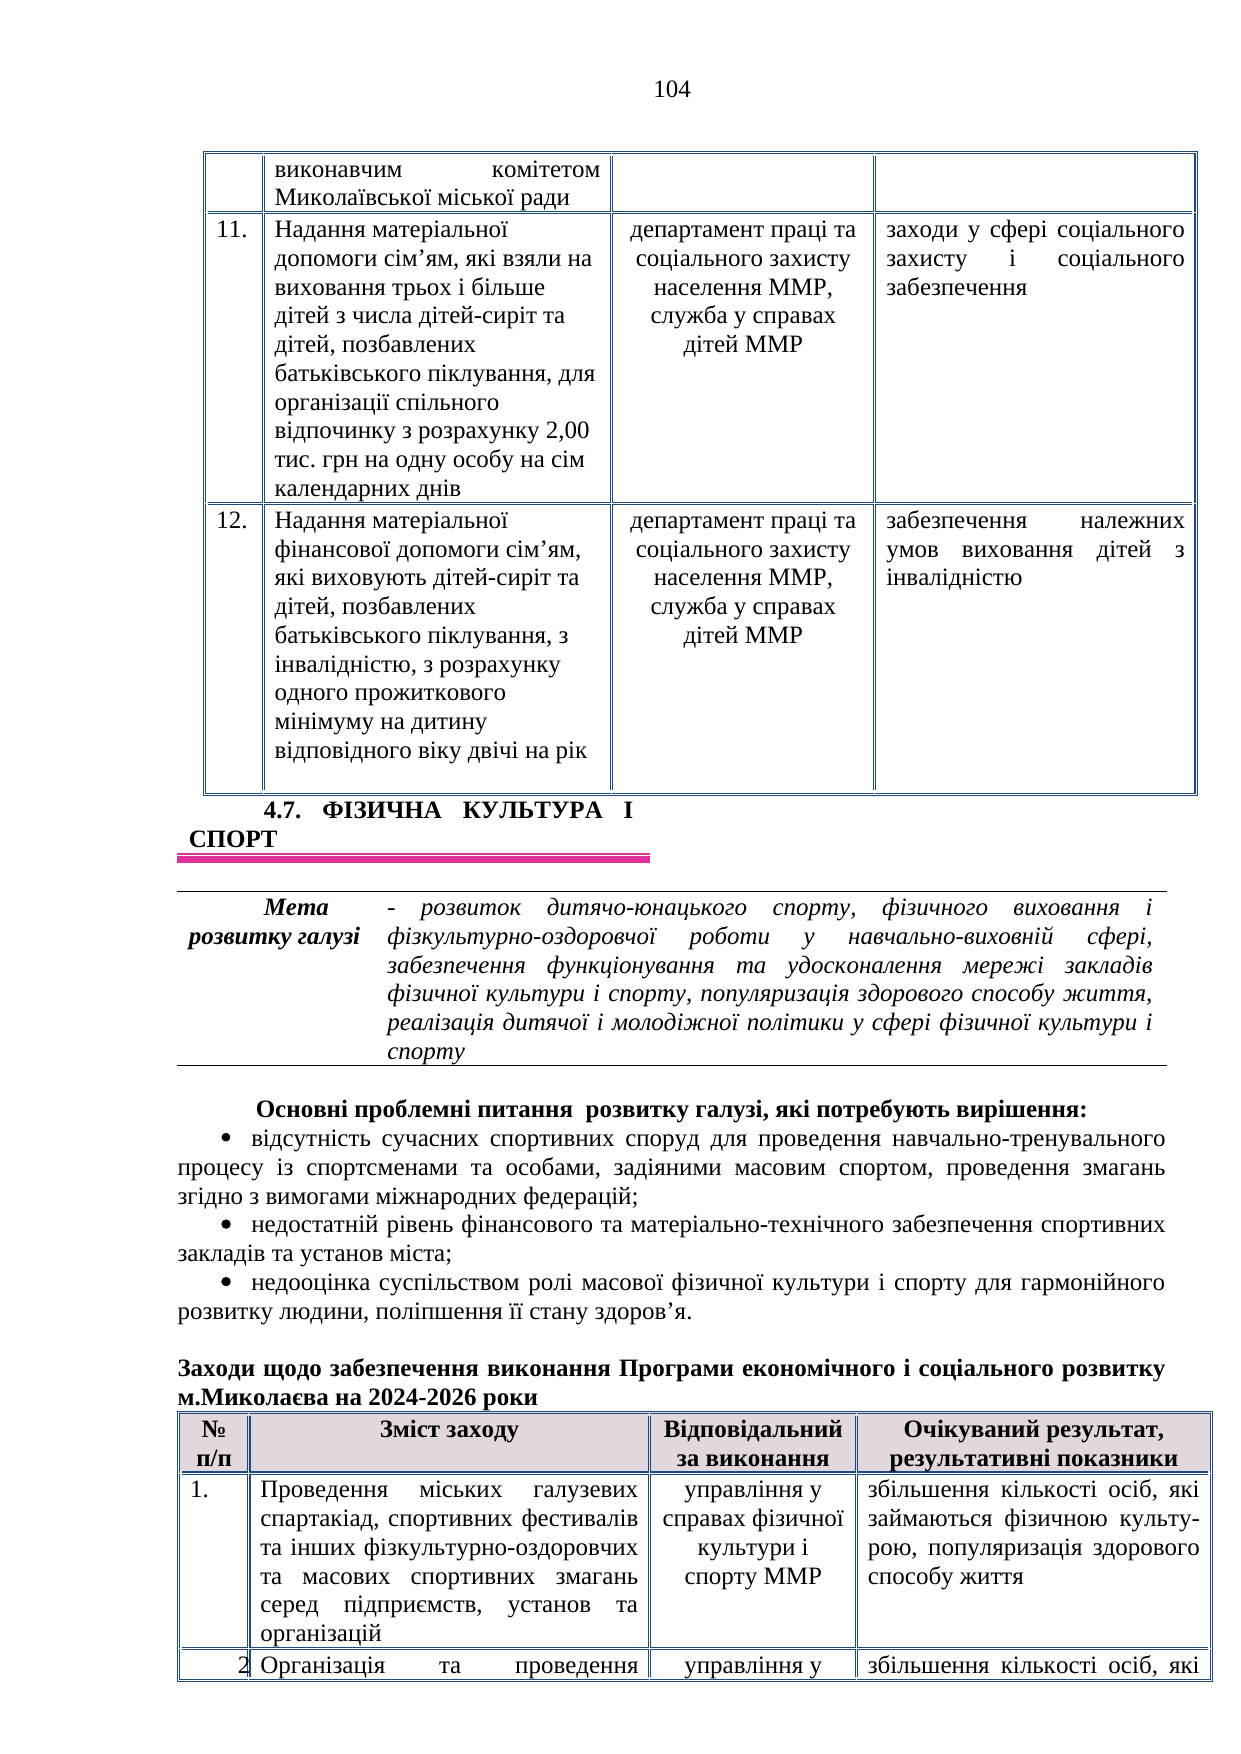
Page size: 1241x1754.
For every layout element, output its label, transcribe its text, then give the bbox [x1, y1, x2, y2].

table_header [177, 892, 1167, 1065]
text Основні проблемні питання розвитку галузі, які потребують вирішення: [177, 1094, 1167, 1123]
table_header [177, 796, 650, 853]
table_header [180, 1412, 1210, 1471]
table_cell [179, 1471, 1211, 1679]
list відсутність сучасних спортивних споруд для проведення навчально-тренувального процесу із спортсменами та особами, задіяними масовим спортом, проведення змагань згідно з вимогами міжнародних федерацій; [177, 1123, 1167, 1209]
list недооцінка суспільством ролі масової фізичної культури і спорту для гармонійного розвитку людини, поліпшення її стану здоров’я. [177, 1267, 1167, 1324]
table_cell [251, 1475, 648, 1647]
text Заходи щодо забезпечення виконання Програми економічного і соціального розвитку м.Миколаєва на 2024-2026 роки [177, 1353, 1167, 1411]
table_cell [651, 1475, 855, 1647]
list недостатній рівень фінансового та матеріально-технічного забезпечення спортивних закладів та установ міста; [177, 1209, 1167, 1267]
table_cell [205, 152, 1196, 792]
